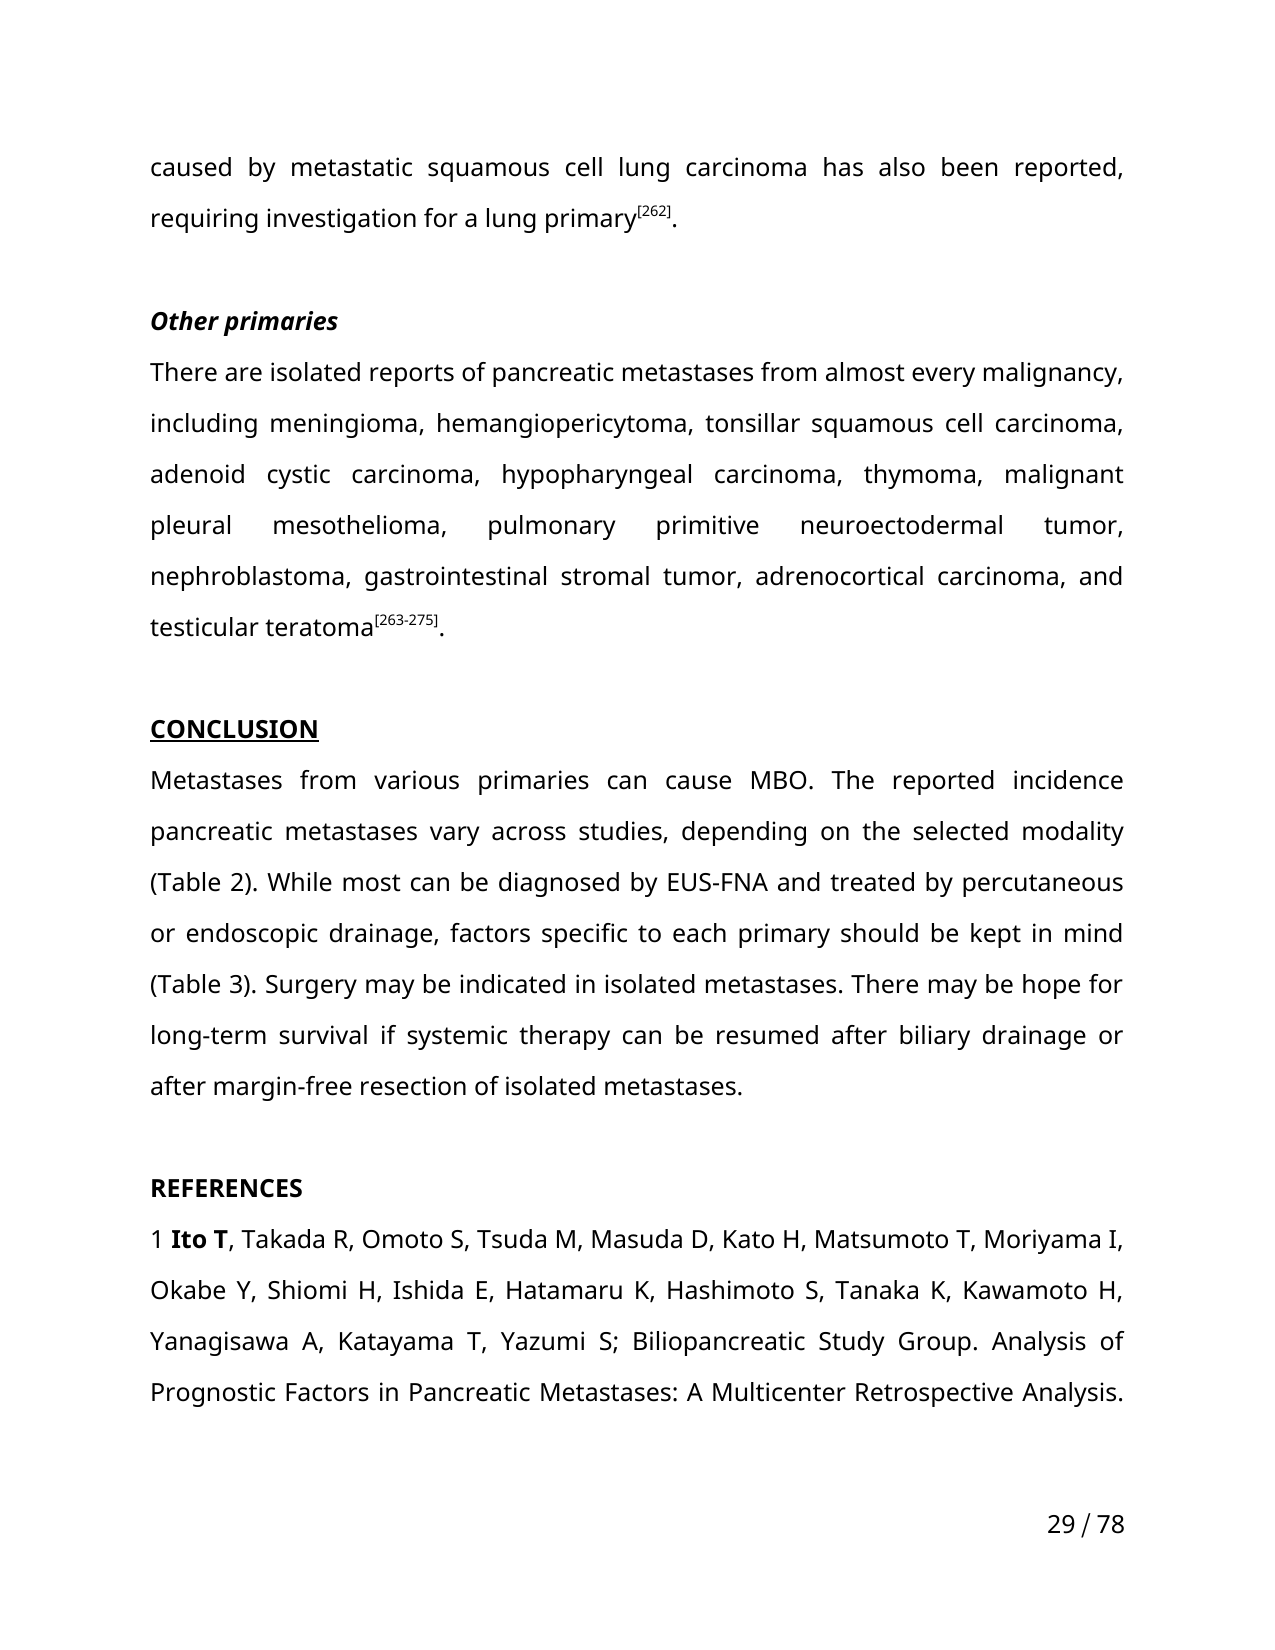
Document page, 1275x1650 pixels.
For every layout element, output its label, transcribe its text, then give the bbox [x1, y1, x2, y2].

text CONCLUSION [150, 711, 1125, 746]
text REFERENCES [150, 1171, 1125, 1205]
text Other primaries [150, 303, 1125, 337]
text There are isolated reports of pancreatic metastases from almost every malignancy, including meningioma, hemangiopericytoma, tonsillar squamous cell carcinoma, adenoid cystic carcinoma, hypopharyngeal carcinoma, thymoma, malignant pleural mesothelioma, pulmonary primitive neuroectodermal tumor, nephroblastoma, gastrointestinal stromal tumor, adrenocortical carcinoma, and testicular teratoma[263-275]. [150, 354, 1125, 643]
text Metastases from various primaries can cause MBO. The reported incidence pancreatic metastases vary across studies, depending on the selected modality (Table 2). While most can be diagnosed by EUS-FNA and treated by percutaneous or endoscopic drainage, factors specific to each primary should be kept in mind (Table 3). Surgery may be indicated in isolated metastases. There may be hope for long-term survival if systemic therapy can be resumed after biliary drainage or after margin-free resection of isolated metastases. [150, 762, 1125, 1103]
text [150, 1222, 1125, 1409]
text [150, 150, 1125, 235]
